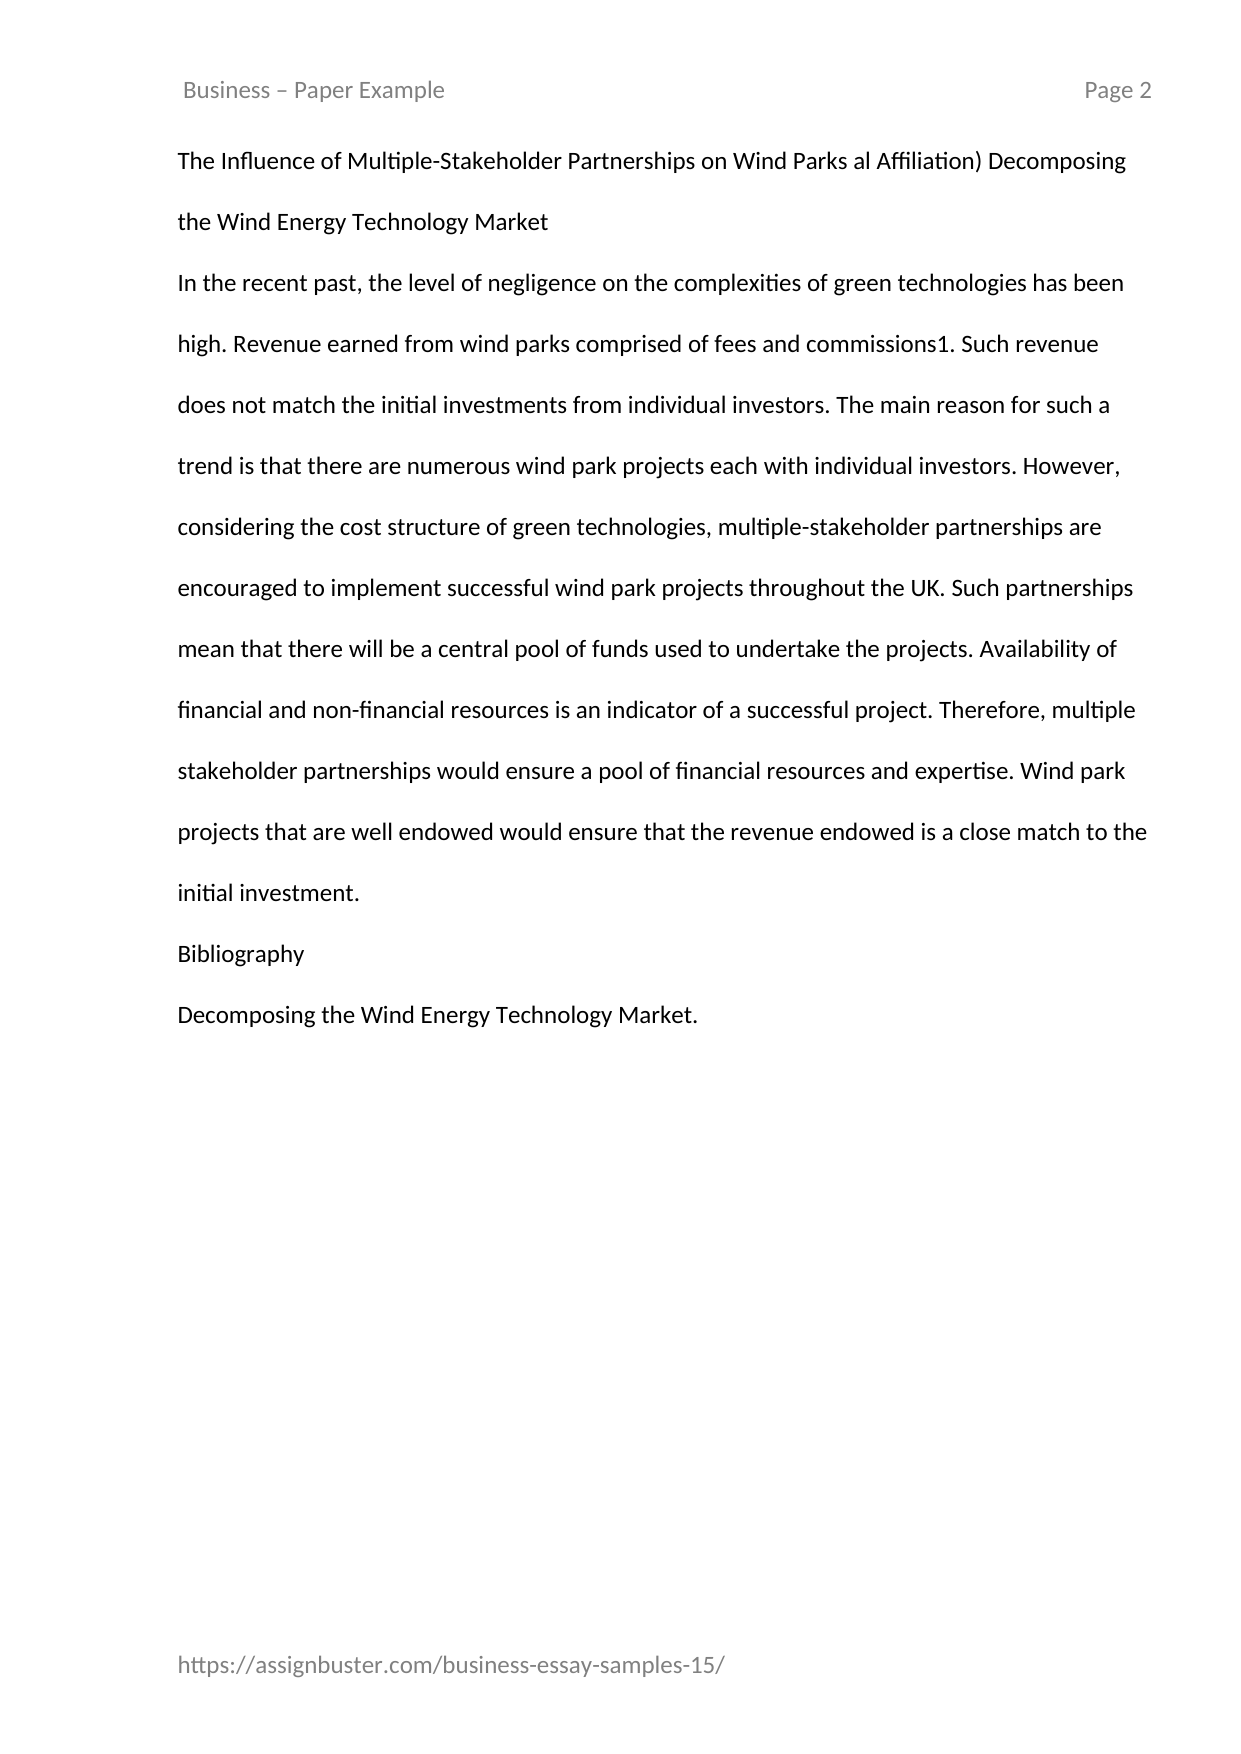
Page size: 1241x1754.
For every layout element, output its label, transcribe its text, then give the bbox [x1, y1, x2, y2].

text The Influence of Multiple-Stakeholder Partnerships on Wind Parks al Affiliation) Decomposing the Wind Energy Technology Market In the recent past, the level of negligence on the complexities of green technologies has been high. Revenue earned from wind parks comprised of fees and commissions1. Such revenue does not match the initial investments from individual investors. The main reason for such a trend is that there are numerous wind park projects each with individual investors. However, considering the cost structure of green technologies, multiple-stakeholder partnerships are encouraged to implement successful wind park projects throughout the UK. Such partnerships mean that there will be a central pool of funds used to undertake the projects. Availability of financial and non-financial resources is an indicator of a successful project. Therefore, multiple stakeholder partnerships would ensure a pool of financial resources and expertise. Wind park projects that are well endowed would ensure that the revenue endowed is a close match to the initial investment. Bibliography Decomposing the Wind Energy Technology Market. [177, 145, 1152, 1030]
